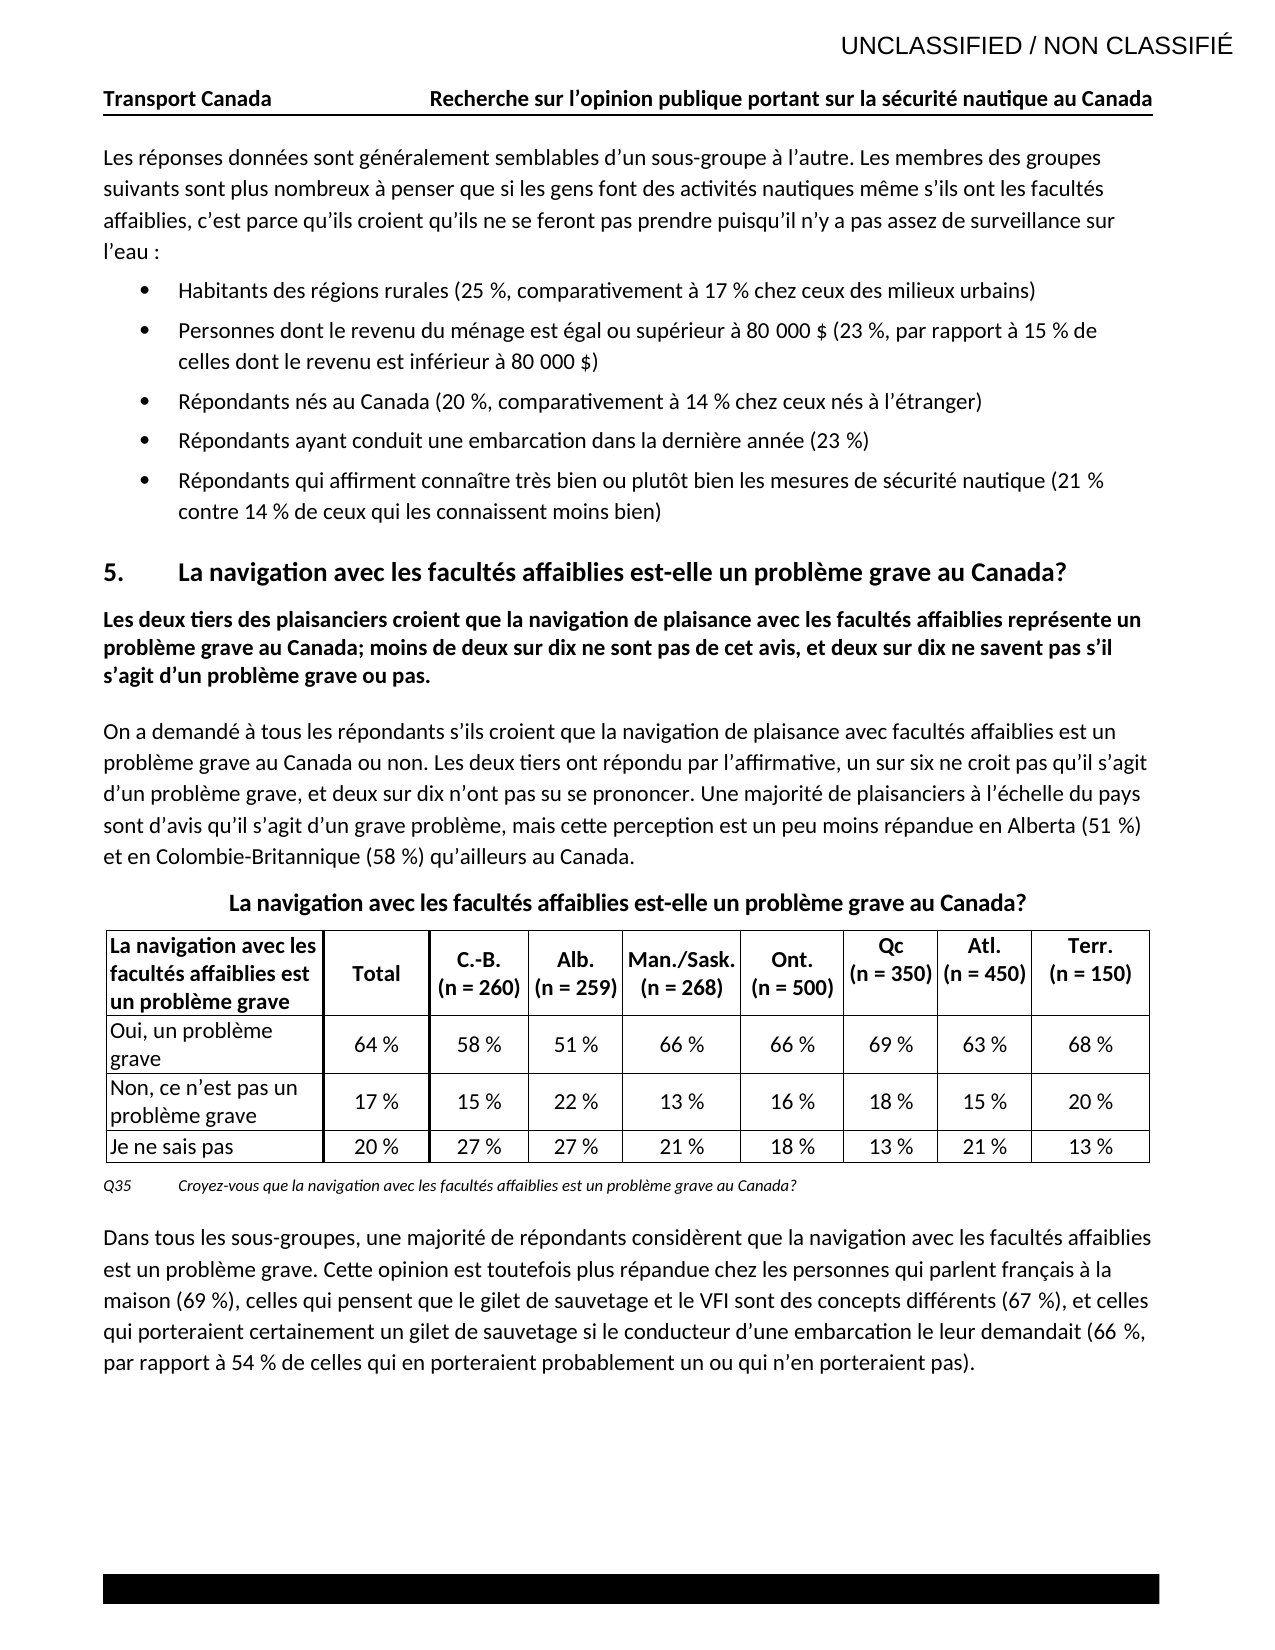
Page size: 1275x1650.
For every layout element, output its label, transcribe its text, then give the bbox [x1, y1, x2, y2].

text Q35 Croyez-vous que la navigation avec les facultés affaiblies est un problème grave au Canada? [103, 1176, 1153, 1196]
text Dans tous les sous-groupes, une majorité de répondants considèrent que la navigation avec les facultés affaiblies est un problème grave. Cette opinion est toutefois plus répandue chez les personnes qui parlent français à la maison (69 %), celles qui pensent que le gilet de sauvetage et le VFI sont des concepts différents (67 %), et celles qui porteraient certainement un gilet de sauvetage si le conducteur d’une embarcation le leur demandait (66 %, par rapport à 54 % de celles qui en porteraient probablement un ou qui n’en porteraient pas). [103, 1221, 1153, 1377]
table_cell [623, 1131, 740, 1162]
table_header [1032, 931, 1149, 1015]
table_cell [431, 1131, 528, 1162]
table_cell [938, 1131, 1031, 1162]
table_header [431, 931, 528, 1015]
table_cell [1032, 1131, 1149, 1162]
subtitle La navigation avec les facultés affaiblies est-elle un problème grave au Canada? [103, 555, 1153, 588]
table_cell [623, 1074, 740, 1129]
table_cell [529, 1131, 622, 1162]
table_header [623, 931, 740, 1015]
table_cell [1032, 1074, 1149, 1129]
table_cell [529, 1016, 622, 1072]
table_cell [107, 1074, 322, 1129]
text Les réponses données sont généralement semblables d’un sous-groupe à l’autre. Les membres des groupes suivants sont plus nombreux à penser que si les gens font des activités nautiques même s’ils ont les facultés affaiblies, c’est parce qu’ils croient qu’ils ne se feront pas prendre puisqu’il n’y a pas assez de surveillance sur l’eau : [103, 141, 1153, 266]
title La navigation avec les facultés affaiblies est-elle un problème grave au Canada? [103, 887, 1153, 918]
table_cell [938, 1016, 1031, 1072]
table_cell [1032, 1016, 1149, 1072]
text Répondants qui affirment connaître très bien ou plutôt bien les mesures de sécurité nautique (21 % contre 14 % de ceux qui les connaissent moins bien) [141, 463, 1153, 526]
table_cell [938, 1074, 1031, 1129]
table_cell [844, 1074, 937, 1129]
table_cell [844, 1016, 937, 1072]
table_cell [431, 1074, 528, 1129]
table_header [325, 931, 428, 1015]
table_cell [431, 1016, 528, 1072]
text On a demandé à tous les répondants s’ils croient que la navigation de plaisance avec facultés affaiblies est un problème grave au Canada ou non. Les deux tiers ont répondu par l’affirmative, un sur six ne croit pas qu’il s’agit d’un problème grave, et deux sur dix n’ont pas su se prononcer. Une majorité de plaisanciers à l’échelle du pays sont d’avis qu’il s’agit d’un grave problème, mais cette perception est un peu moins répandue en Alberta (51 %) et en Colombie-Britannique (58 %) qu’ailleurs au Canada. [103, 714, 1153, 871]
text Les deux tiers des plaisanciers croient que la navigation de plaisance avec les facultés affaiblies représente un problème grave au Canada; moins de deux sur dix ne sont pas de cet avis, et deux sur dix ne savent pas s’il s’agit d’un problème grave ou pas. [103, 605, 1153, 689]
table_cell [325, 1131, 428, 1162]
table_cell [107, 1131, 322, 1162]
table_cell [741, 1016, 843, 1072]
text Répondants ayant conduit une embarcation dans la dernière année (23 %) [141, 424, 1153, 455]
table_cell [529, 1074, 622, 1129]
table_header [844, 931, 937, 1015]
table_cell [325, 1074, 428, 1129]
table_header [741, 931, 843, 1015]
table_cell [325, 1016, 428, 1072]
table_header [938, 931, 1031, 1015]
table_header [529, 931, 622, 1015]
text Répondants nés au Canada (20 %, comparativement à 14 % chez ceux nés à l’étranger) [141, 384, 1153, 416]
text Habitants des régions rurales (25 %, comparativement à 17 % chez ceux des milieux urbains) [141, 274, 1153, 305]
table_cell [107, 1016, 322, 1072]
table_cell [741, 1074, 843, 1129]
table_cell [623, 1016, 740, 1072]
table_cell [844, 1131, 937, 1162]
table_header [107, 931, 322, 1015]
text Personnes dont le revenu du ménage est égal ou supérieur à 80 000 $ (23 %, par rapport à 15 % de celles dont le revenu est inférieur à 80 000 $) [141, 313, 1153, 376]
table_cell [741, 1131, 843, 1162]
